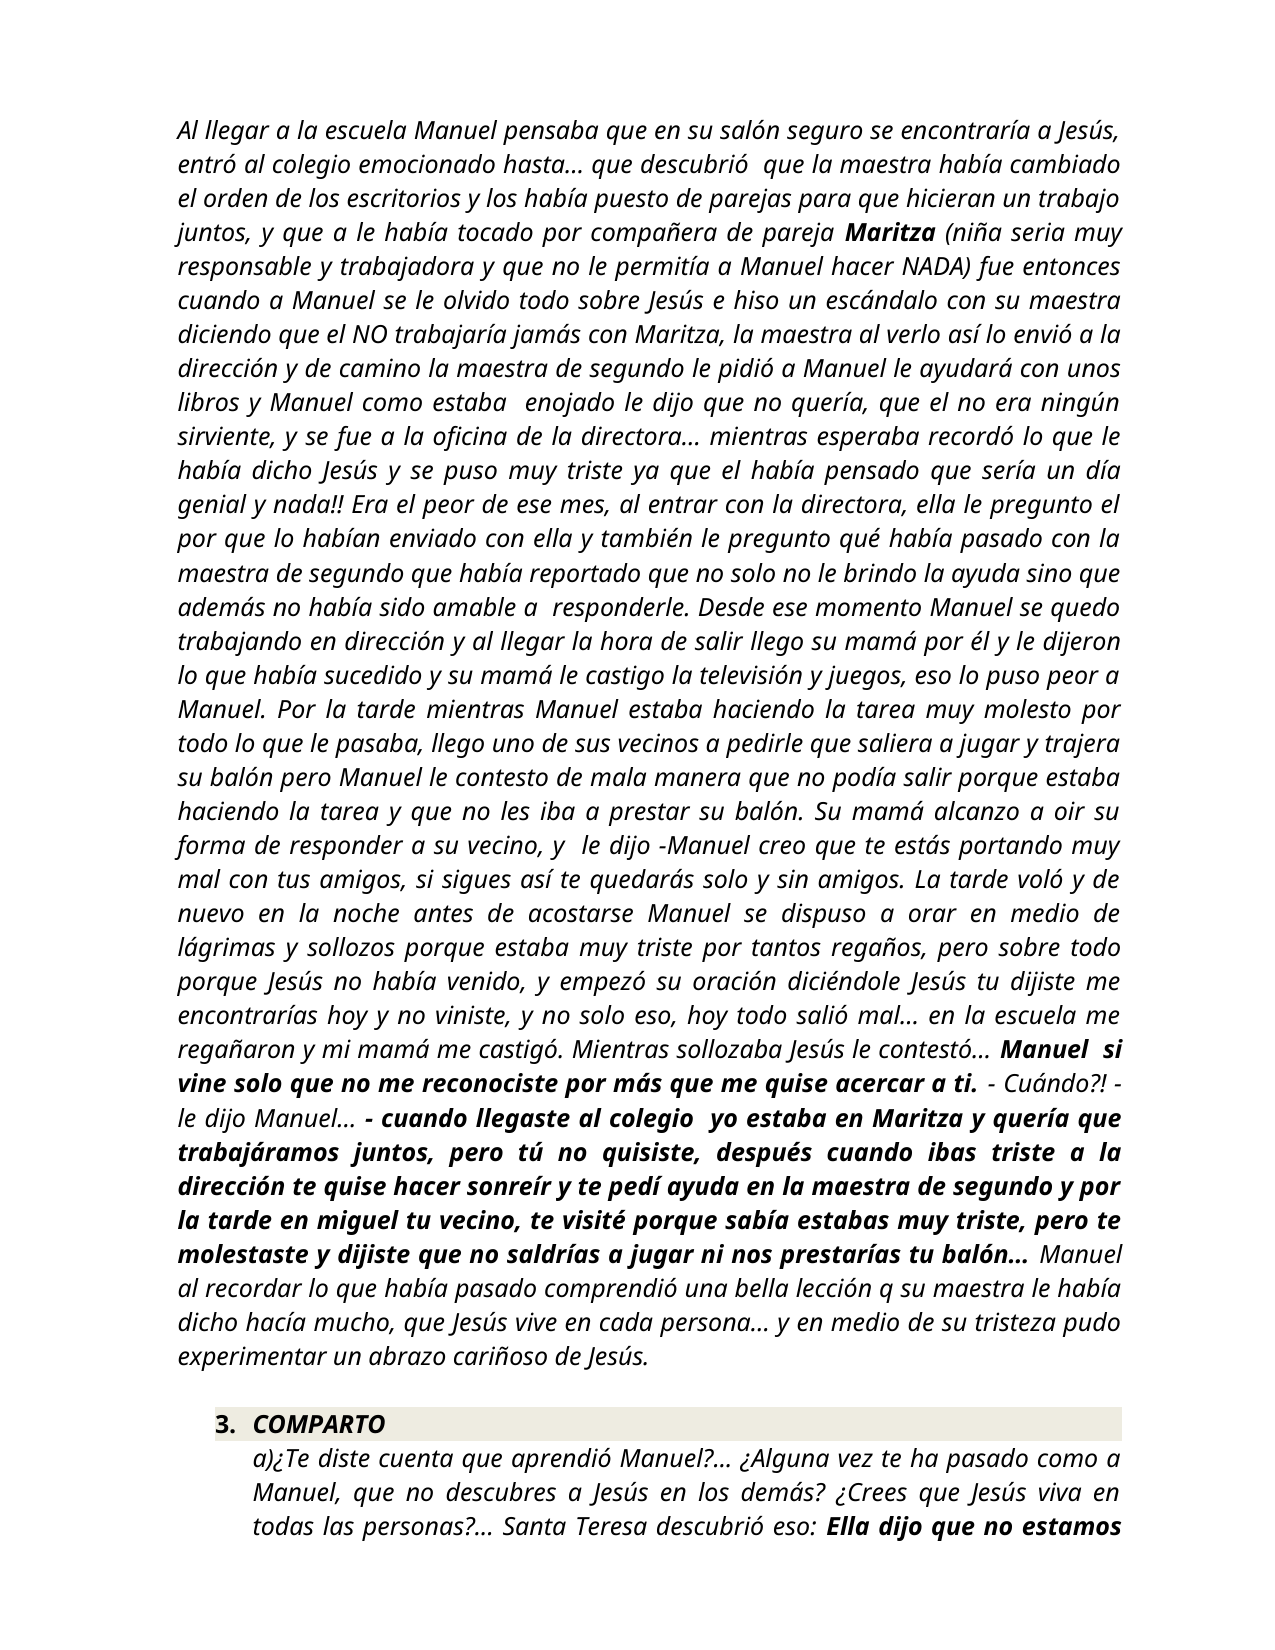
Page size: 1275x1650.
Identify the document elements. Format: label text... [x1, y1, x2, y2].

text Al llegar a la escuela Manuel pensaba que en su salón seguro se encontraría a Jesús, entró al colegio emocionado hasta… que descubrió que la maestra había cambiado el orden de los escritorios y los había puesto de parejas para que hicieran un trabajo juntos, y que a le había tocado por compañera de pareja Maritza (niña seria muy responsable y trabajadora y que no le permitía a Manuel hacer NADA) fue entonces cuando a Manuel se le olvido todo sobre Jesús e hiso un escándalo con su maestra diciendo que el NO trabajaría jamás con Maritza, la maestra al verlo así lo envió a la dirección y de camino la maestra de segundo le pidió a Manuel le ayudará con unos libros y Manuel como estaba enojado le dijo que no quería, que el no era ningún sirviente, y se fue a la oficina de la directora… mientras esperaba recordó lo que le había dicho Jesús y se puso muy triste ya que el había pensado que sería un día genial y nada!! Era el peor de ese mes, al entrar con la directora, ella le pregunto el por que lo habían enviado con ella y también le pregunto qué había pasado con la maestra de segundo que había reportado que no solo no le brindo la ayuda sino que además no había sido amable a responderle. Desde ese momento Manuel se quedo trabajando en dirección y al llegar la hora de salir llego su mamá por él y le dijeron lo que había sucedido y su mamá le castigo la televisión y juegos, eso lo puso peor a Manuel. Por la tarde mientras Manuel estaba haciendo la tarea muy molesto por todo lo que le pasaba, llego uno de sus vecinos a pedirle que saliera a jugar y trajera su balón pero Manuel le contesto de mala manera que no podía salir porque estaba haciendo la tarea y que no les iba a prestar su balón. Su mamá alcanzo a oir su forma de responder a su vecino, y le dijo -Manuel creo que te estás portando muy mal con tus amigos, si sigues así te quedarás solo y sin amigos. La tarde voló y de nuevo en la noche antes de acostarse Manuel se dispuso a orar en medio de lágrimas y sollozos porque estaba muy triste por tantos regaños, pero sobre todo porque Jesús no había venido, y empezó su oración diciéndole Jesús tu dijiste me encontrarías hoy y no viniste, y no solo eso, hoy todo salió mal… en la escuela me regañaron y mi mamá me castigó. Mientras sollozaba Jesús le contestó… Manuel si vine solo que no me reconociste por más que me quise acercar a ti. - Cuándo?! - le dijo Manuel… - cuando llegaste al colegio yo estaba en Maritza y quería que trabajáramos juntos, pero tú no quisiste, después cuando ibas triste a la dirección te quise hacer sonreír y te pedí ayuda en la maestra de segundo y por la tarde en miguel tu vecino, te visité porque sabía estabas muy triste, pero te molestaste y dijiste que no saldrías a jugar ni nos prestarías tu balón… Manuel al recordar lo que había pasado comprendió una bella lección q su maestra le había dicho hacía mucho, que Jesús vive en cada persona… y en medio de su tristeza pudo experimentar un abrazo cariñoso de Jesús. [177, 112, 1122, 1373]
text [252, 1441, 1122, 1543]
list COMPARTO [215, 1407, 1122, 1441]
